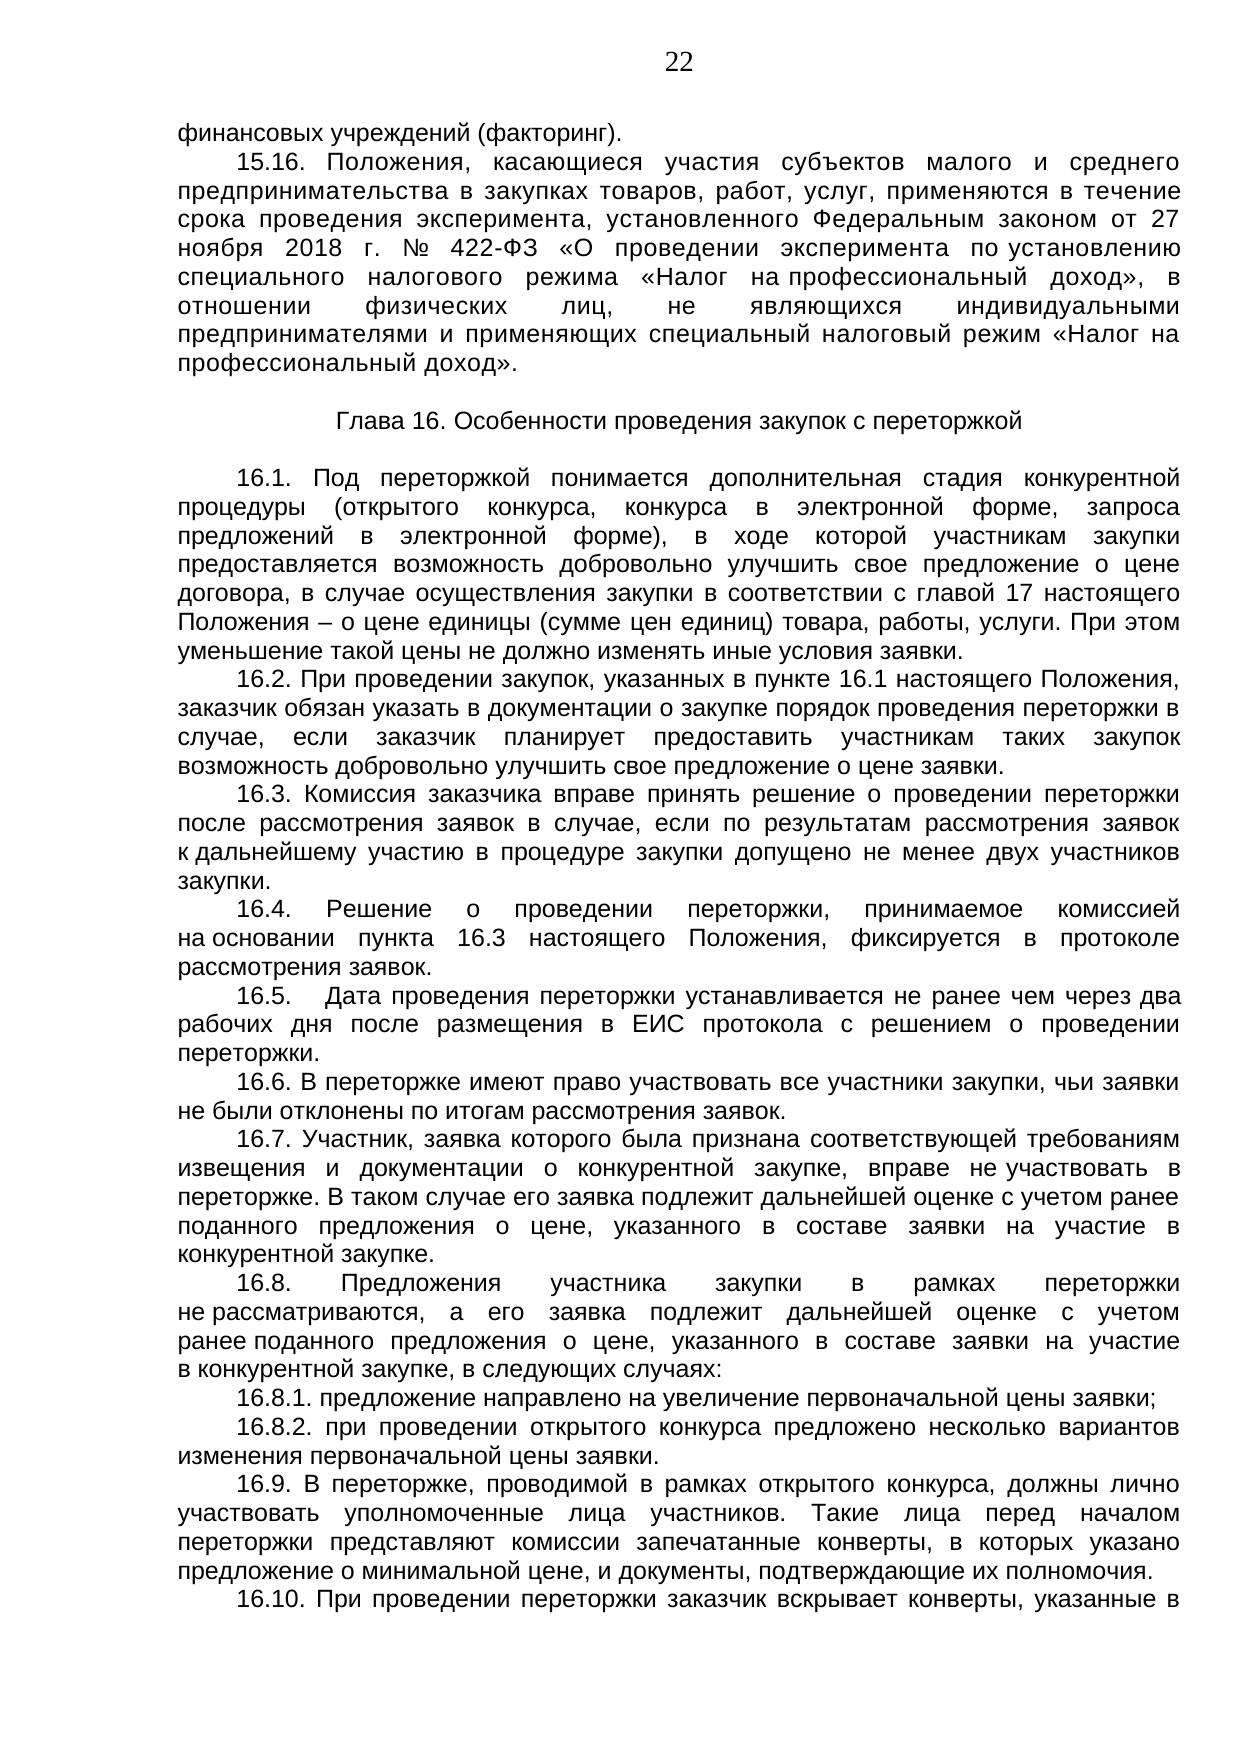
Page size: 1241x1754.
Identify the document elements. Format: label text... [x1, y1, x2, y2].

text 16.4. Решение о проведении переторжки, принимаемое комиссией на основании пункта 16.3 настоящего Положения, фиксируется в протоколе рассмотрения заявок. [177, 894, 1181, 981]
text 15.16. Положения, касающиеся участия субъектов малого и среднего предпринимательства в закупках товаров, работ, услуг, применяются в течение срока проведения эксперимента, установленного Федеральным законом от 27 ноября 2018 г. № 422-ФЗ «О проведении эксперимента по установлению специального налогового режима «Налог на профессиональный доход», в отношении физических лиц, не являющихся индивидуальными предпринимателями и применяющих специальный налоговый режим «Налог на профессиональный доход». [177, 147, 1181, 377]
text 16.7. Участник, заявка которого была признана соответствующей требованиям извещения и документации о конкурентной закупке, вправе не участвовать в переторжке. В таком случае его заявка подлежит дальнейшей оценке с учетом ранее поданного предложения о цене, указанного в составе заявки на участие в конкурентной закупке. [177, 1124, 1181, 1268]
text 16.8.1. предложение направлено на увеличение первоначальной цены заявки; [177, 1383, 1181, 1412]
text 16.9. В переторжке, проводимой в рамках открытого конкурса, должны лично участвовать уполномоченные лица участников. Такие лица перед началом переторжки представляют комиссии запечатанные конверты, в которых указано предложение о минимальной цене, и документы, подтверждающие их полномочия. [177, 1469, 1181, 1584]
text 16.8.2. при проведении открытого конкурса предложено несколько вариантов изменения первоначальной цены заявки. [177, 1412, 1181, 1469]
text 16.2. При проведении закупок, указанных в пункте 16.1 настоящего Положения, заказчик обязан указать в документации о закупке порядок проведения переторжки в случае, если заказчик планирует предоставить участникам таких закупок возможность добровольно улучшить свое предложение о цене заявки. [177, 664, 1181, 779]
text 16.6. В переторжке имеют право участвовать все участники закупки, чьи заявки не были отклонены по итогам рассмотрения заявок. [177, 1067, 1181, 1124]
text 16.3. Комиссия заказчика вправе принять решение о проведении переторжки после рассмотрения заявок в случае, если по результатам рассмотрения заявок к дальнейшему участию в процедуре закупки допущено не менее двух участников закупки. [177, 779, 1181, 894]
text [177, 1584, 1181, 1613]
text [177, 118, 1181, 147]
text Глава 16. Особенности проведения закупок с переторжкой [177, 406, 1181, 434]
text 16.8. Предложения участника закупки в рамках переторжки не рассматриваются, а его заявка подлежит дальнейшей оценке с учетом ранее поданного предложения о цене, указанного в составе заявки на участие в конкурентной закупке, в следующих случаях: [177, 1268, 1181, 1383]
text 16.1. Под переторжкой понимается дополнительная стадия конкурентной процедуры (открытого конкурса, конкурса в электронной форме, запроса предложений в электронной форме), в ходе которой участникам закупки предоставляется возможность добровольно улучшить свое предложение о цене договора, в случае осуществления закупки в соответствии с главой 17 настоящего Положения – о цене единицы (сумме цен единиц) товара, работы, услуги. При этом уменьшение такой цены не должно изменять иные условия заявки. [177, 463, 1181, 664]
text 16.5. Дата проведения переторжки устанавливается не ранее чем через два рабочих дня после размещения в ЕИС протокола с решением о проведении переторжки. [177, 981, 1181, 1067]
